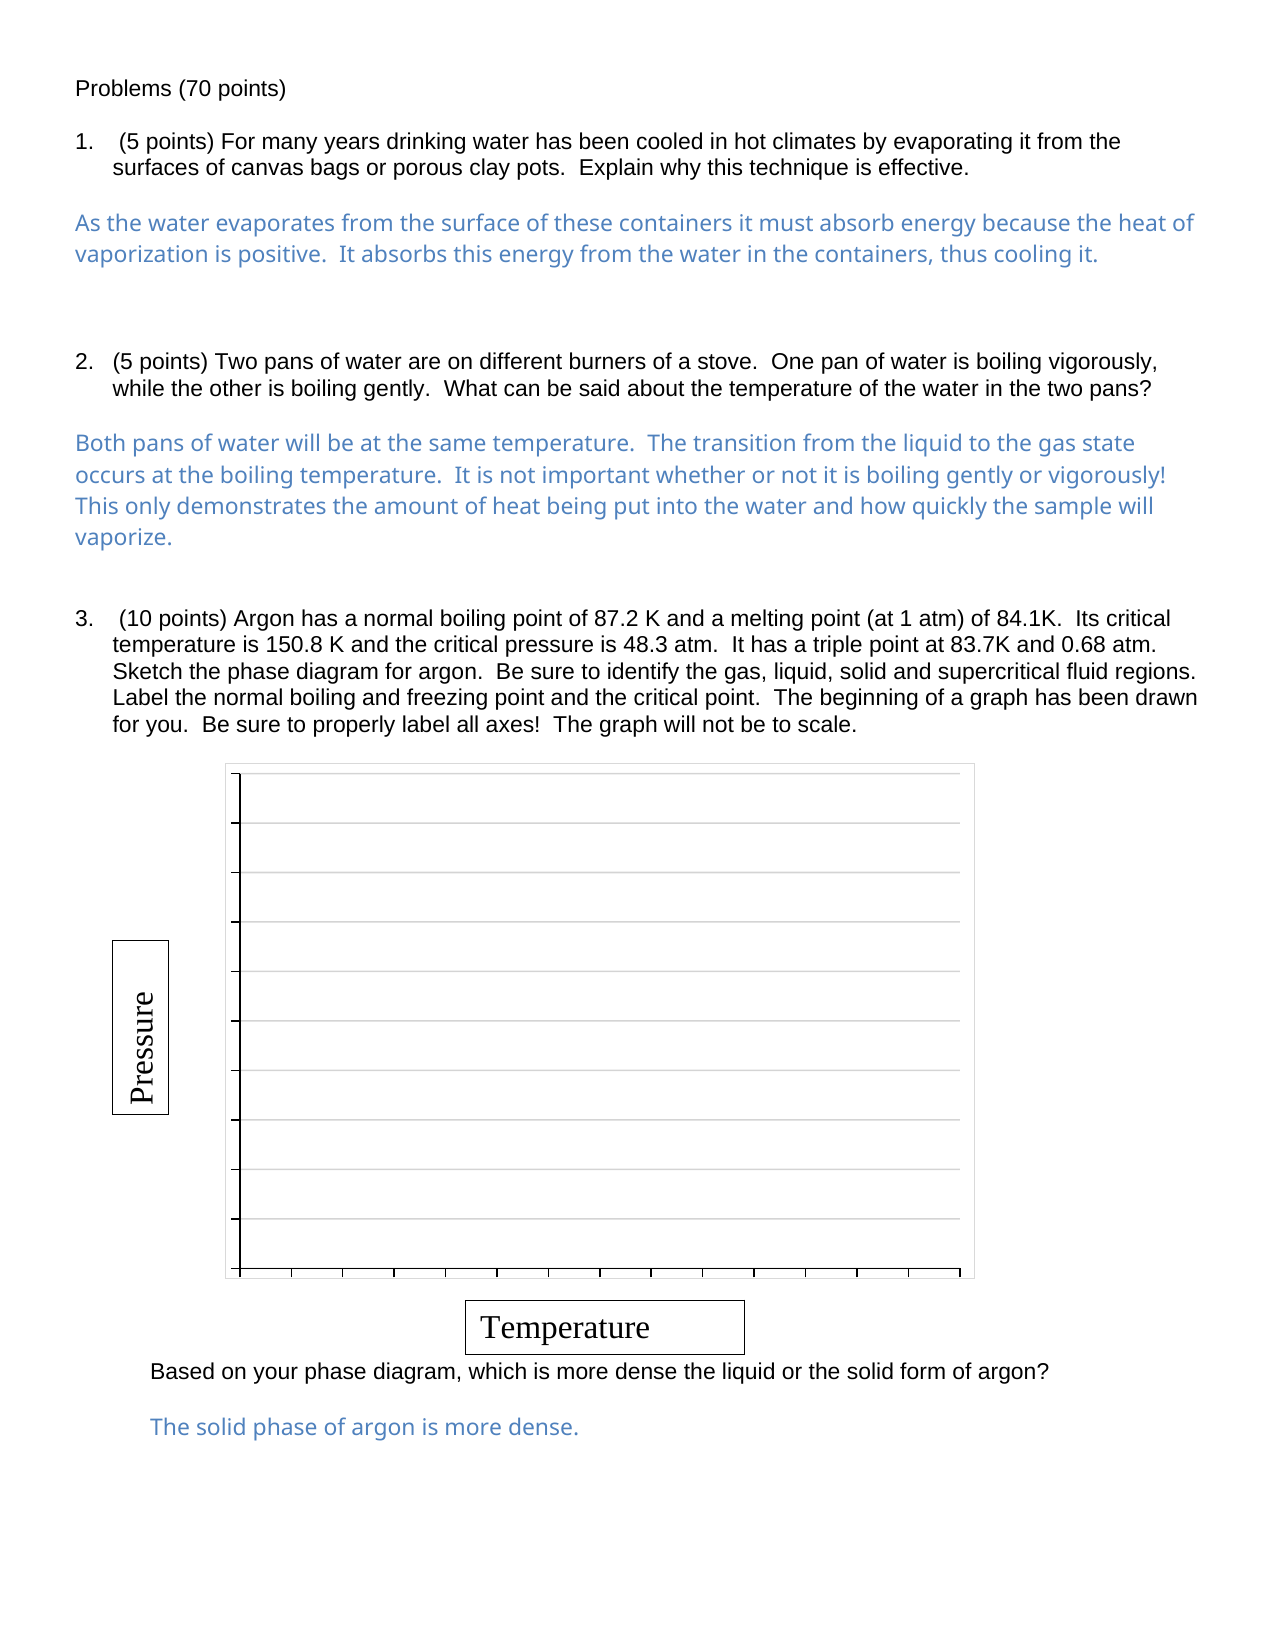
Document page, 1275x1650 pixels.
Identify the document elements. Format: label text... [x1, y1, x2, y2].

text Both pans of water will be at the same temperature. The transition from the liquid to the gas state occurs at the boiling temperature. It is not important whether or not it is boiling gently or vigorously! This only demonstrates the amount of heat being put into the water and how quickly the sample will vaporize. [75, 427, 1200, 552]
text Based on your phase diagram, which is more dense the liquid or the solid form of argon? [150, 1358, 1200, 1384]
list (10 points) Argon has a normal boiling point of 87.2 K and a melting point (at 1 atm) of 84.1K. Its critical temperature is 150.8 K and the critical pressure is 48.3 atm. It has a triple point at 83.7K and 0.68 atm. Sketch the phase diagram for argon. Be sure to identify the gas, liquid, solid and supercritical fluid regions. Label the normal boiling and freezing point and the critical point. The beginning of a graph has been drawn for you. Be sure to properly label all axes! The graph will not be to scale. [75, 605, 1200, 737]
list (5 points) Two pans of water are on different burners of a stove. One pan of water is boiling vigorously, while the other is boiling gently. What can be said about the temperature of the water in the two pans? [75, 348, 1200, 401]
text Problems (70 points) [75, 75, 1200, 101]
list (5 points) For many years drinking water has been cooled in hot climates by evaporating it from the surfaces of canvas bags or porous clay pots. Explain why this technique is effective. [75, 128, 1200, 180]
text As the water evaporates from the surface of these containers it must absorb energy because the heat of vaporization is positive. It absorbs this energy from the water in the containers, thus cooling it. [75, 207, 1200, 269]
text The solid phase of argon is more dense. [150, 1411, 1200, 1442]
